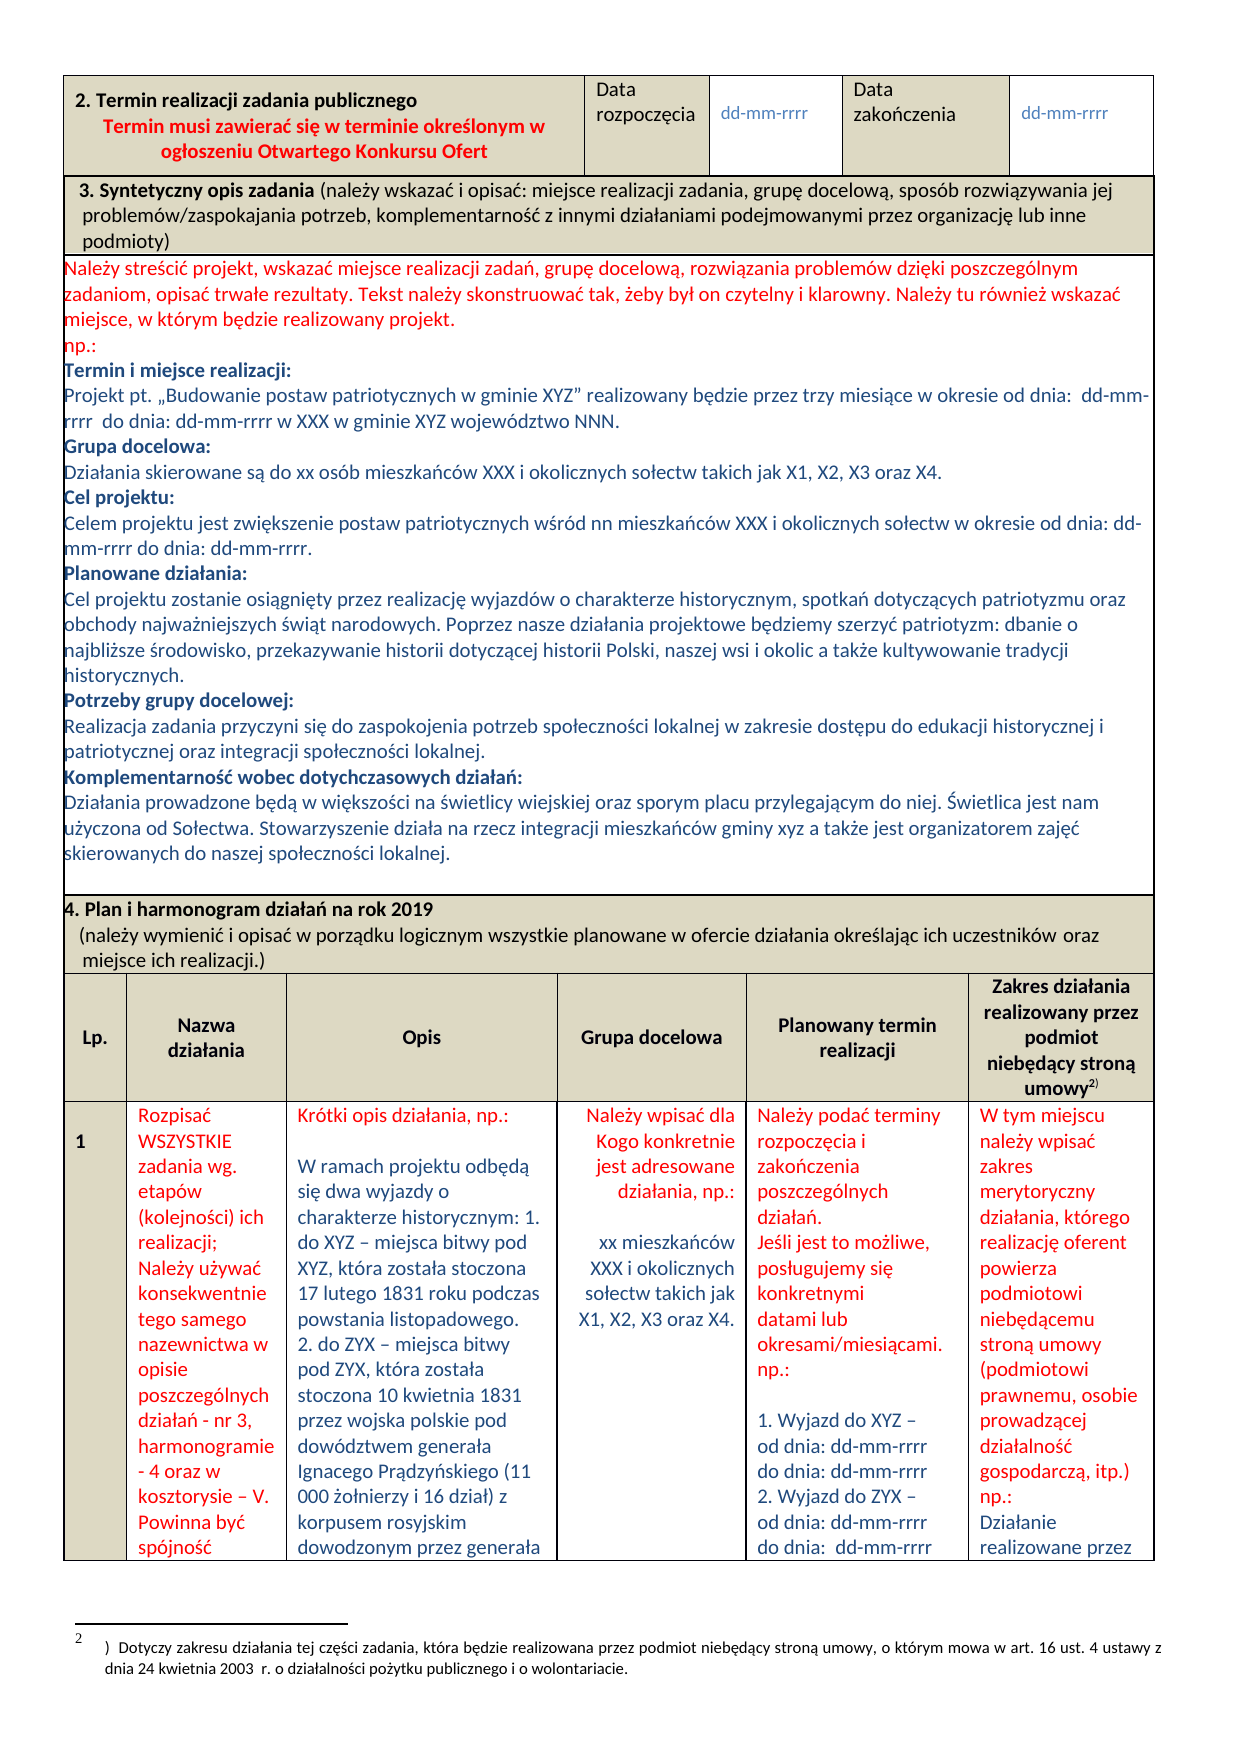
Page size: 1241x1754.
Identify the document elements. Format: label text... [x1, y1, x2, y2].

table_cell 1 [65, 1102, 126, 1560]
table_cell dd-mm-rrrr [1010, 76, 1153, 175]
table_cell Lp. [65, 974, 126, 1101]
table_cell Nazwa działania [127, 974, 286, 1101]
table_cell Planowany termin realizacji [747, 974, 968, 1101]
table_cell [747, 1102, 968, 1560]
table_cell Grupa docelowa [558, 974, 746, 1101]
table_cell 2. Termin realizacji zadania publicznego Termin musi zawierać się w terminie określonym w ogłoszeniu Otwartego Konkursu Ofert [64, 76, 584, 175]
table_cell Data rozpoczęcia [585, 76, 709, 175]
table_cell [969, 1102, 1153, 1560]
table_cell Opis [287, 974, 557, 1101]
table_cell dd-mm-rrrr [710, 76, 842, 175]
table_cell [127, 1102, 286, 1560]
table_cell Zakres działania realizowany przez podmiot niebędący stroną umowy) [969, 974, 1153, 1101]
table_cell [558, 1102, 745, 1560]
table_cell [287, 1102, 556, 1560]
table_cell Należy streścić projekt, wskazać miejsce realizacji zadań, grupę docelową, rozwiązania problemów dzięki poszczególnym zadaniom, opisać trwałe rezultaty. Tekst należy skonstruować tak, żeby był on czytelny i klarowny. Należy tu również wskazać miejsce, w którym będzie realizowany projekt. np.: Termin i miejsce realizacji: Projekt pt. „Budowanie postaw patriotycznych w gminie XYZ” realizowany będzie przez trzy miesiące w okresie od dnia: dd-mm-rrrr do dnia: dd-mm-rrrr w XXX w gminie XYZ województwo NNN. Grupa docelowa: Działania skierowane są do xx osób mieszkańców XXX i okolicznych sołectw takich jak X1, X2, X3 oraz X4. Cel projektu: Celem projektu jest zwiększenie postaw patriotycznych wśród nn mieszkańców XXX i okolicznych sołectw w okresie od dnia: dd-mm-rrrr do dnia: dd-mm-rrrr. Planowane działania: Cel projektu zostanie osiągnięty przez realizację wyjazdów o charakterze historycznym, spotkań dotyczących patriotyzmu oraz obchody najważniejszych świąt narodowych. Poprzez nasze działania projektowe będziemy szerzyć patriotyzm: dbanie o najbliższe środowisko, przekazywanie historii dotyczącej historii Polski, naszej wsi i okolic a także kultywowanie tradycji historycznych. Potrzeby grupy docelowej: Realizacja zadania przyczyni się do zaspokojenia potrzeb społeczności lokalnej w zakresie dostępu do edukacji historycznej i patriotycznej oraz integracji społeczności lokalnej. Komplementarność wobec dotychczasowych działań: Działania prowadzone będą w większości na świetlicy wiejskiej oraz sporym placu przylegającym do niej. Świetlica jest nam użyczona od Sołectwa. Stowarzyszenie działa na rzecz integracji mieszkańców gminy xyz a także jest organizatorem zajęć skierowanych do naszej społeczności lokalnej. [65, 256, 1153, 894]
table_cell Data zakończenia [843, 76, 1009, 175]
table_cell 3. Syntetyczny opis zadania (należy wskazać i opisać: miejsce realizacji zadania, grupę docelową, sposób rozwiązywania jej problemów/zaspokajania potrzeb, komplementarność z innymi działaniami podejmowanymi przez organizację lub inne podmioty) [65, 177, 1153, 253]
table_cell 4. Plan i harmonogram działań na rok 2019 (należy wymienić i opisać w porządku logicznym wszystkie planowane w ofercie działania określając ich uczestników oraz miejsce ich realizacji.) [65, 896, 1153, 973]
